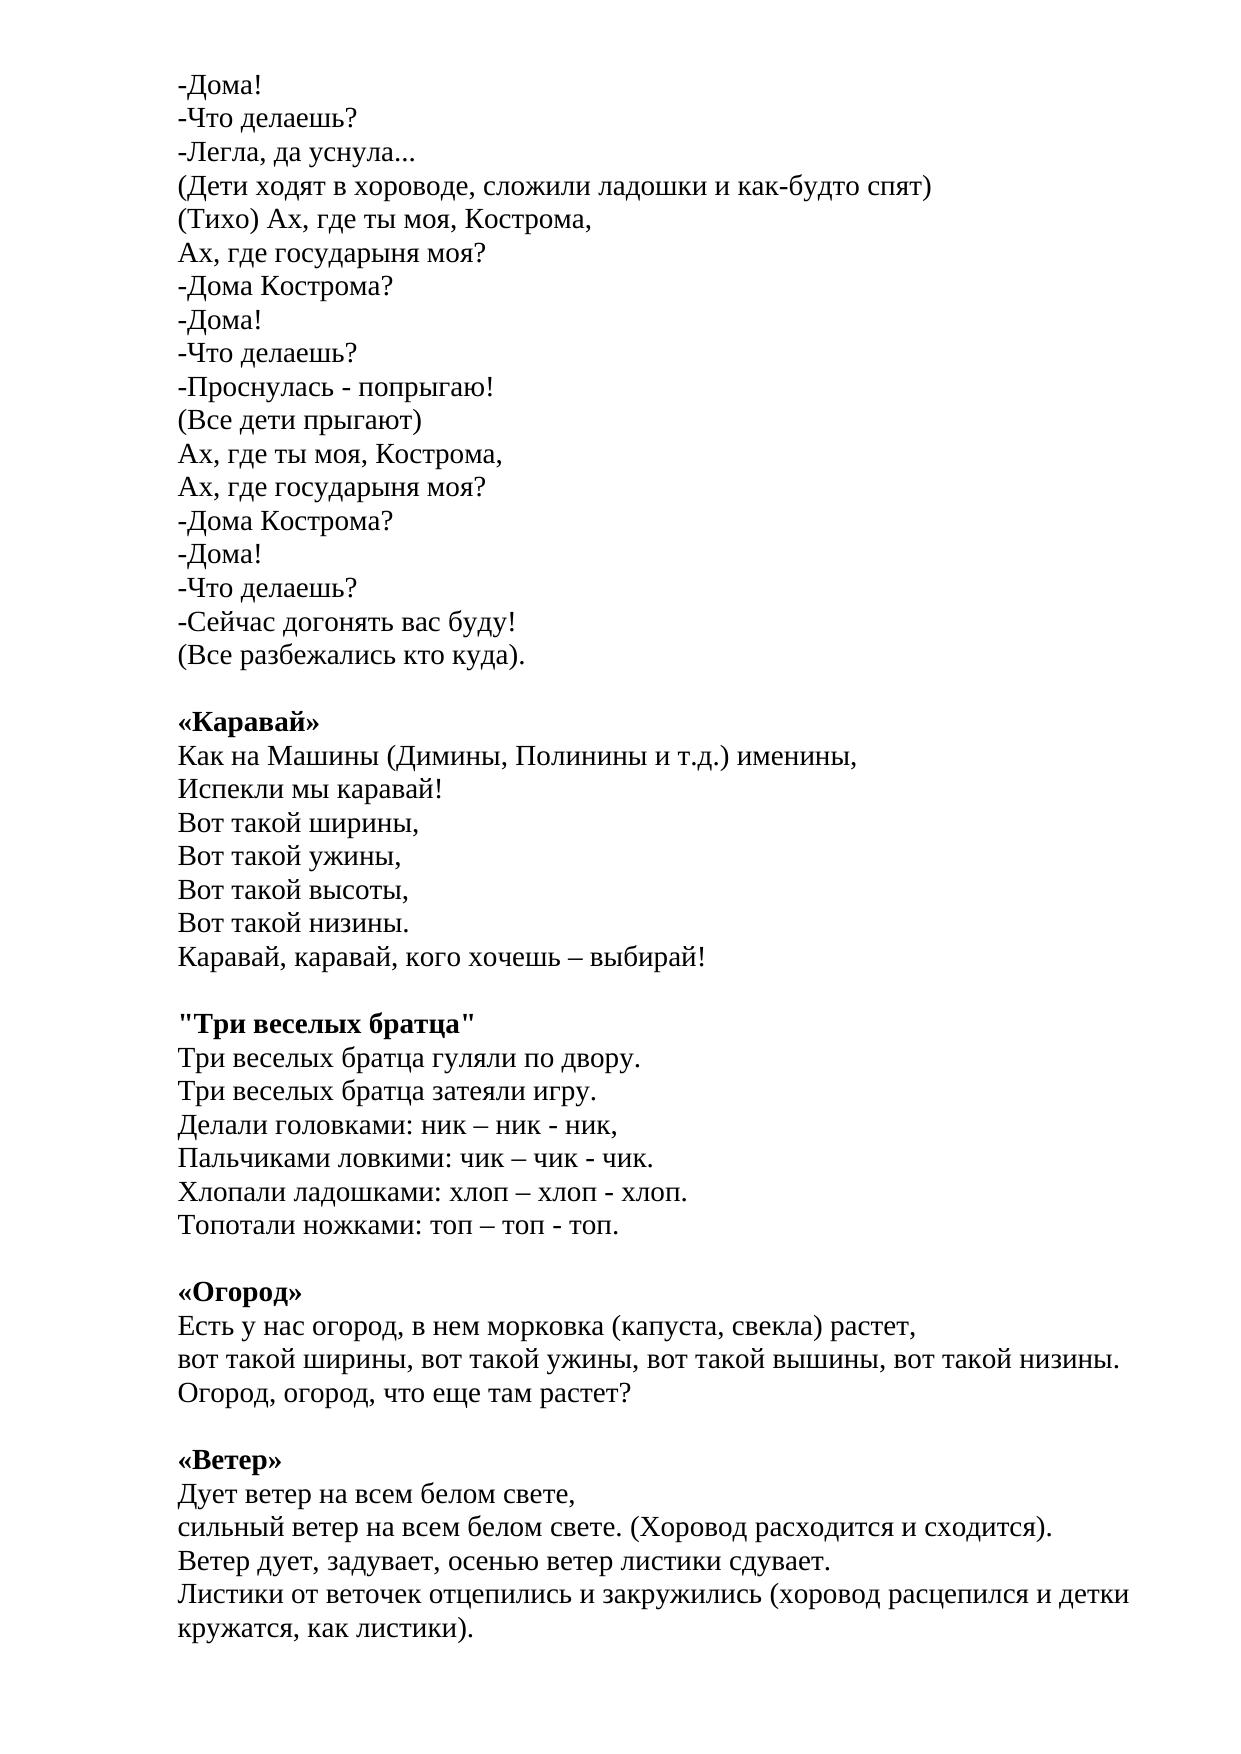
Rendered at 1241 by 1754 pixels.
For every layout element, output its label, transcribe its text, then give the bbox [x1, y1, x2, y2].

text Ах, где ты моя, Кострома, Ах, где государыня моя? -Дома Кострома? -Дома! -Что делаешь? -Сейчас догонять вас буду! (Все разбежались кто куда). [177, 436, 1152, 671]
text Есть у нас огород, в нем морковка (капуста, свекла) растет, вот такой ширины, вот такой ужины, вот такой вышины, вот такой низины. Огород, огород, что еще там растет? [177, 1308, 1152, 1409]
text «Огород» [177, 1241, 1152, 1308]
text -Дома! [177, 33, 1152, 101]
text (Тихо) Ах, где ты моя, Кострома, Ах, где государыня моя? -Дома Кострома? -Дома! -Что делаешь? -Проснулась - попрыгаю! (Все дети прыгают) [177, 201, 1152, 436]
text «Каравай» Как на Машины (Димины, Полинины и т.д.) именины, Испекли мы каравай! Вот такой ширины, Вот такой ужины, Вот такой высоты, Вот такой низины. Каравай, каравай, кого хочешь – выбирай! [177, 671, 1152, 973]
text «Ветер» Дует ветер на всем белом свете, сильный ветер на всем белом свете. (Хоровод расходится и сходится). Ветер дует, задувает, осенью ветер листики сдувает. Листики от веточек отцепились и закружились (хоровод расцепился и детки кружатся, как листики). [177, 1409, 1152, 1643]
text -Легла, да уснула... (Дети ходят в хороводе, сложили ладошки и как-будто спят) [177, 134, 1152, 201]
text -Что делаешь? [177, 101, 1152, 134]
text "Три веселых братца" Три веселых братца гуляли по двору. Три веселых братца затеяли игру. Делали головками: ник – ник - ник, Пальчиками ловкими: чик – чик - чик. Хлопали ладошками: хлоп – хлоп - хлоп. Топотали ножками: топ – топ - топ. [177, 973, 1152, 1241]
